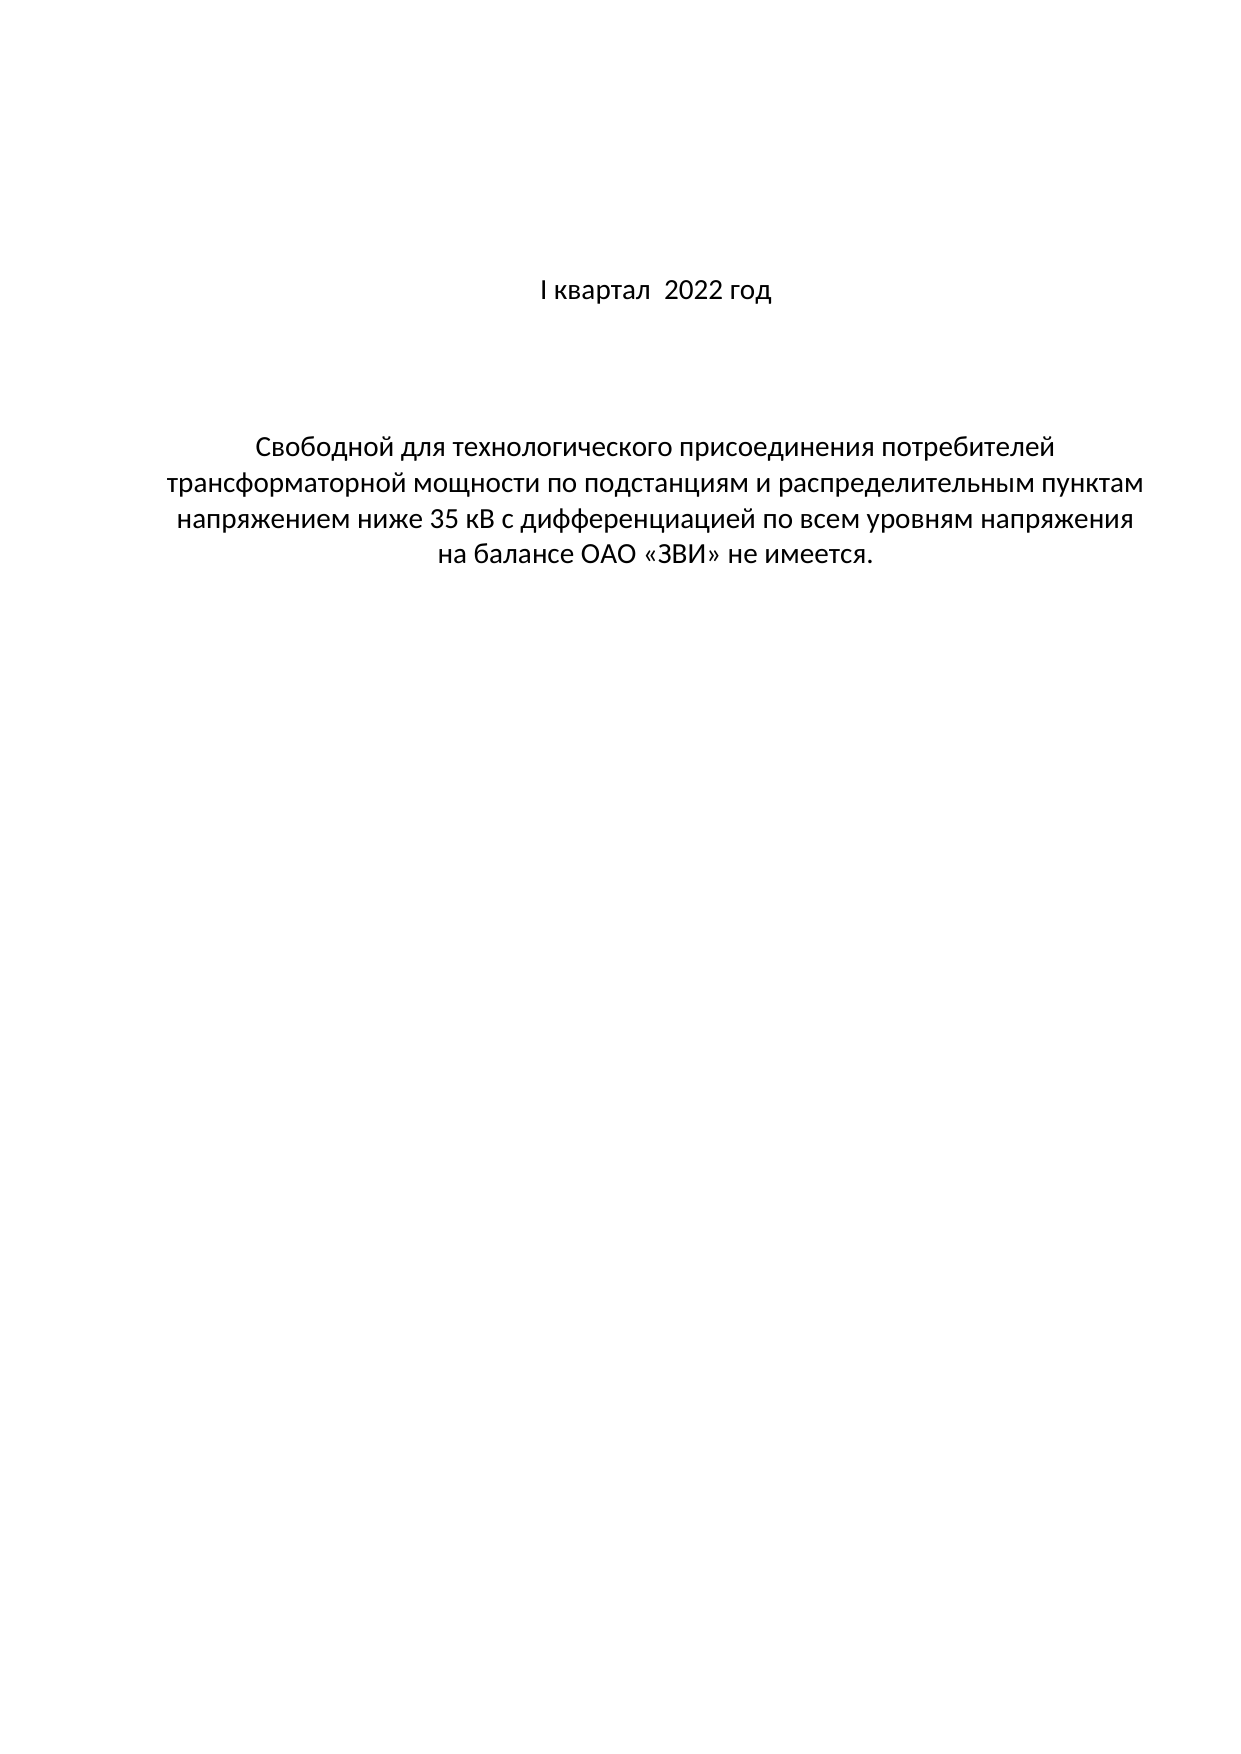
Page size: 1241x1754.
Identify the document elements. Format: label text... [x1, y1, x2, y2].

text I квартал 2022 год [159, 271, 1152, 306]
text Свободной для технологического присоединения потребителей трансформаторной мощности по подстанциям и распределительным пунктам напряжением ниже 35 кВ с дифференциацией по всем уровням напряжения на балансе ОАО «ЗВИ» не имеется. [159, 428, 1152, 571]
